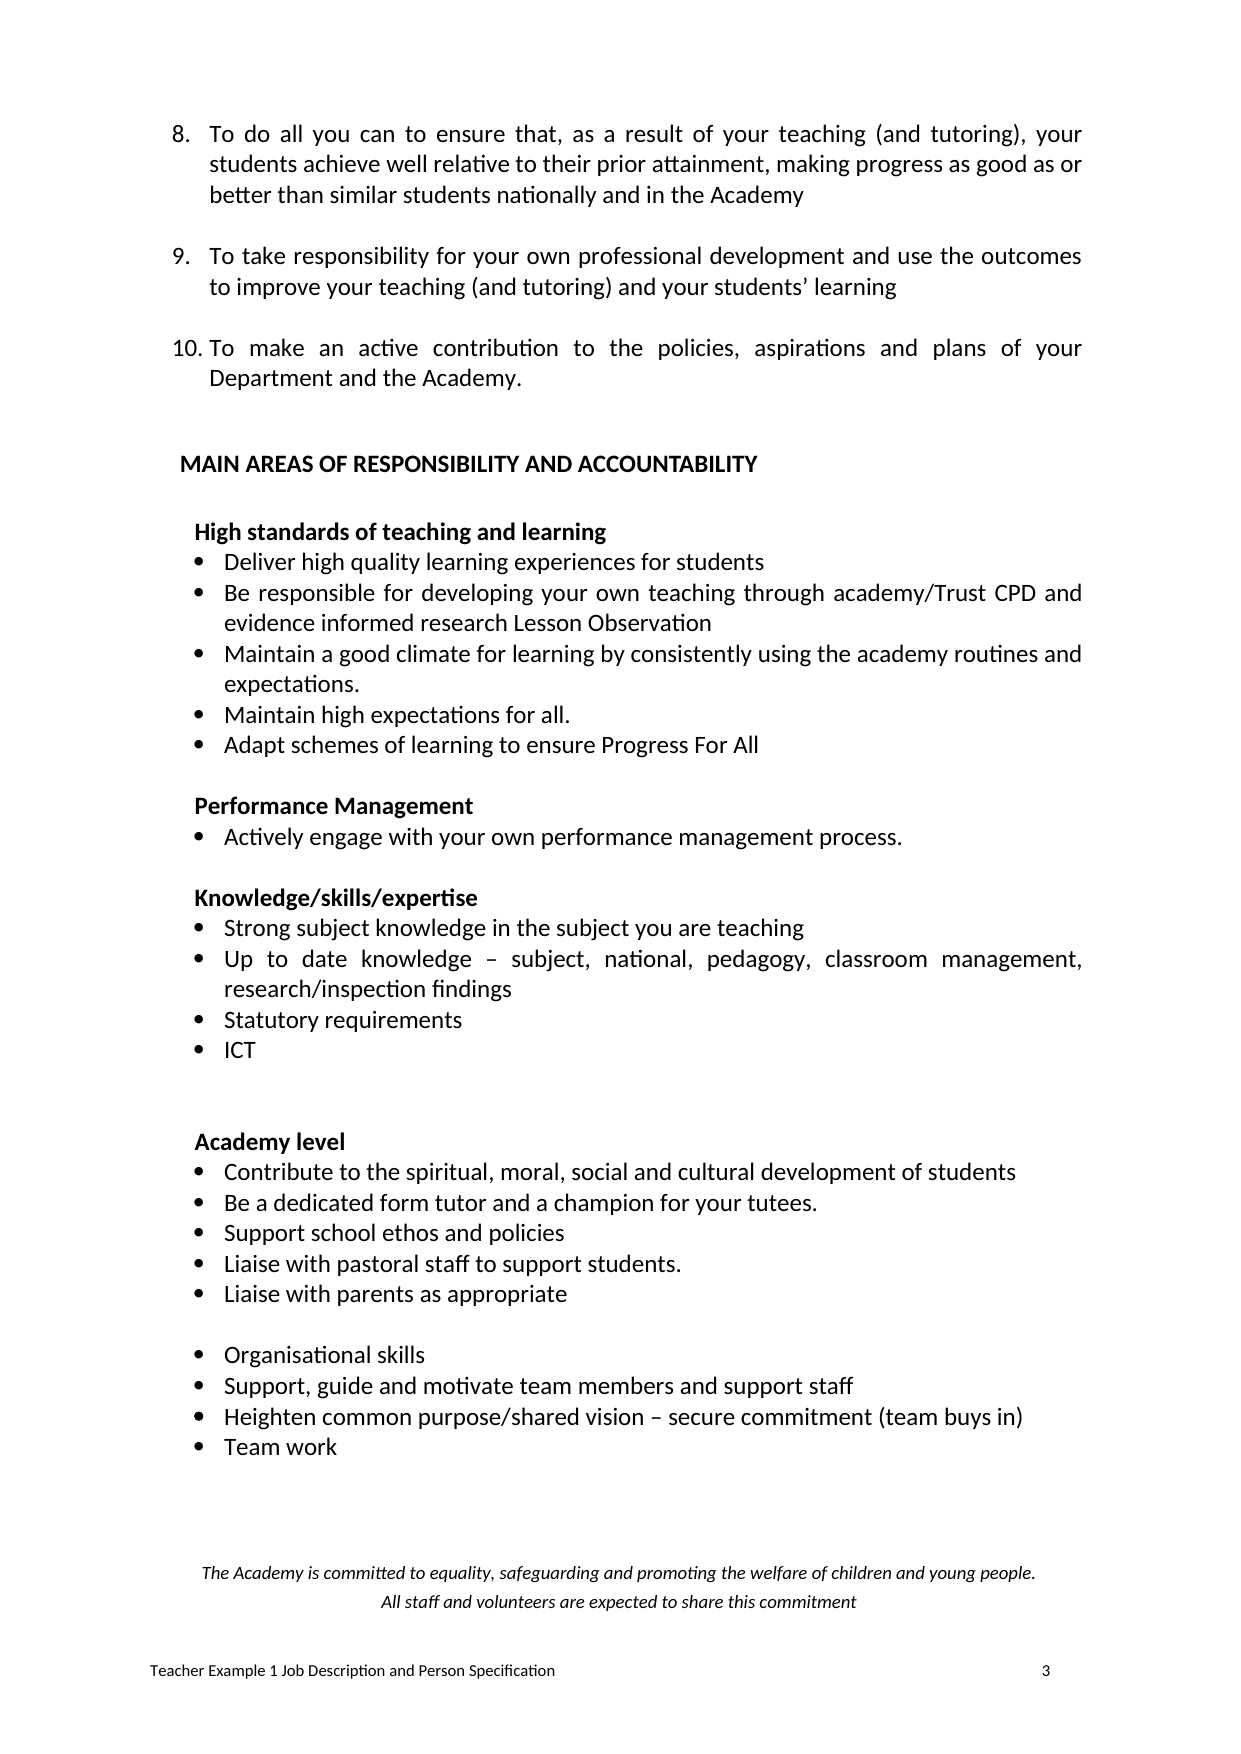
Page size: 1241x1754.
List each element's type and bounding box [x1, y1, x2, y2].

table_header [161, 118, 1095, 1492]
